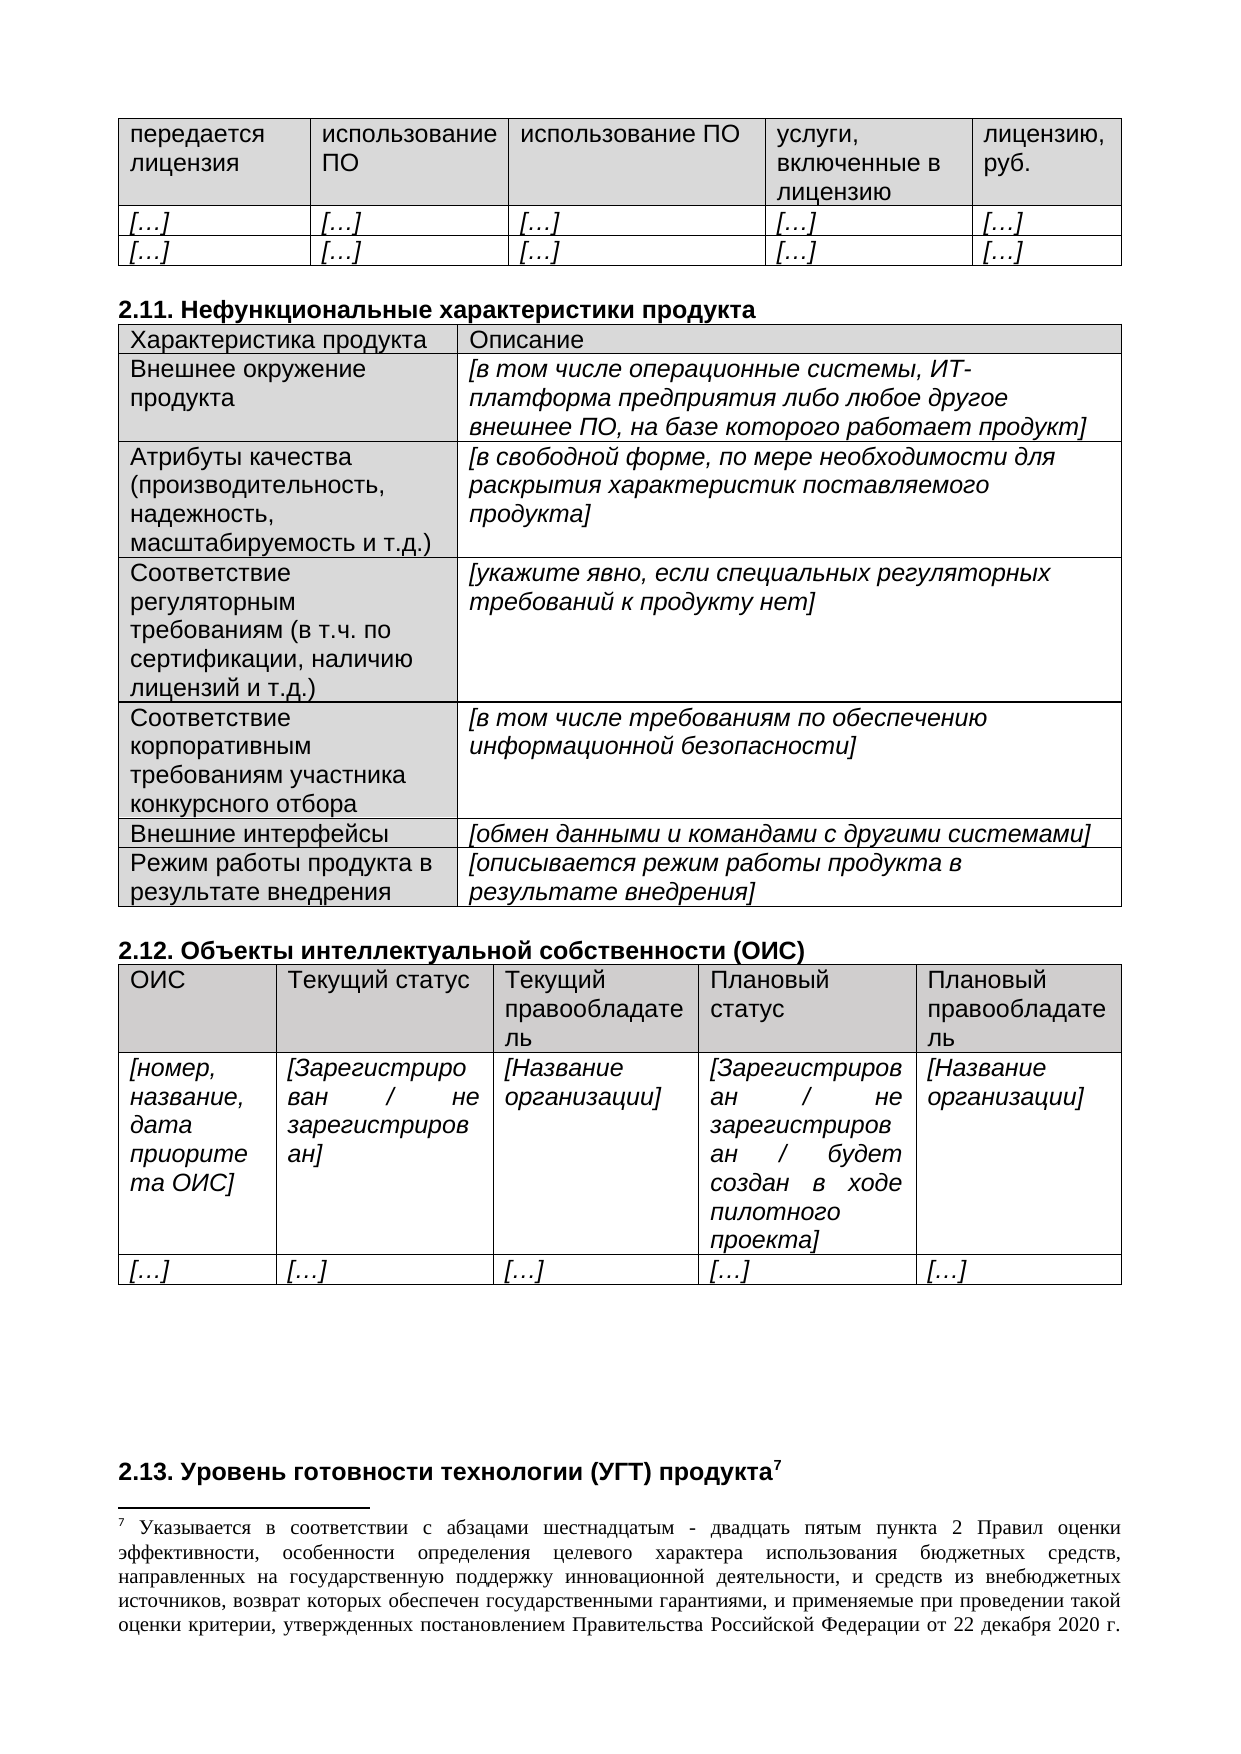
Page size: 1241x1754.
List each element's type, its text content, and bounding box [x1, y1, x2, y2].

text 2.12. Объекты интеллектуальной собственности (ОИС) [118, 936, 1122, 964]
table_cell [в свободной форме, по мере необходимости для раскрытия характеристик поставляемого продукта] [458, 442, 1121, 557]
table_cell Внешнее окружение продукта [119, 354, 457, 441]
table_header Плановый правообладатель [917, 965, 1121, 1052]
table_header Текущий статус [277, 965, 493, 1052]
table_cell […] [699, 1255, 916, 1284]
table_cell […] [973, 206, 1121, 235]
table_cell [Зарегистрирован / не зарегистрирован / будет создан в ходе пилотного проекта] [699, 1053, 916, 1254]
table_cell Соответствие корпоративным требованиям участника конкурсного отбора [119, 703, 457, 817]
table_cell Соответствие регуляторным требованиям (в т.ч. по сертификации, наличию лицензий и т.д.) [119, 558, 457, 701]
table_cell […] [766, 206, 972, 235]
table_cell […] [119, 236, 310, 265]
table_cell Атрибуты качества (производительность, надежность, масштабируемость и т.д.) [119, 442, 457, 557]
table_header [119, 119, 310, 205]
table_cell […] [509, 206, 765, 235]
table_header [973, 119, 1121, 205]
table_cell […] [509, 236, 765, 265]
table_cell Режим работы продукта в результате внедрения [119, 848, 457, 906]
table_cell […] [766, 236, 972, 265]
table_cell [Название организации] [917, 1053, 1121, 1254]
table_cell [описывается режим работы продукта в результате внедрения] [458, 848, 1121, 906]
table_cell [в том числе операционные системы, ИТ-платформа предприятия либо любое другое внешнее ПО, на базе которого работает продукт] [458, 354, 1121, 441]
table_header ОИС [119, 965, 276, 1052]
table_cell […] [277, 1255, 493, 1284]
table_cell […] [494, 1255, 698, 1284]
table_cell [в том числе требованиям по обеспечению информационной безопасности] [458, 703, 1121, 817]
text 2.11. Нефункциональные характеристики продукта [118, 295, 1122, 323]
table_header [509, 119, 765, 205]
table_header Описание [458, 325, 1121, 353]
table_cell [обмен данными и командами с другими системами] [458, 819, 1121, 847]
text 2.13. Уровень готовности технологии (УГТ) продукта [118, 1457, 1122, 1486]
table_cell […] [917, 1255, 1121, 1284]
table_header Текущий правообладатель [494, 965, 698, 1052]
table_cell [Зарегистрирован / не зарегистрирован] [277, 1053, 493, 1254]
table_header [766, 119, 972, 205]
table_cell Внешние интерфейсы [119, 819, 457, 847]
table_cell [Название организации] [494, 1053, 698, 1254]
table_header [311, 119, 508, 205]
table_cell […] [119, 206, 310, 235]
table_cell […] [973, 236, 1121, 265]
table_header Характеристика продукта [119, 325, 457, 353]
table_cell [укажите явно, если специальных регуляторных требований к продукту нет] [458, 558, 1121, 701]
table_header Плановый статус [699, 965, 916, 1052]
table_cell […] [311, 206, 508, 235]
table_cell […] [311, 236, 508, 265]
table_cell […] [119, 1255, 276, 1284]
table_cell [номер, название, дата приоритета ОИС] [119, 1053, 276, 1254]
